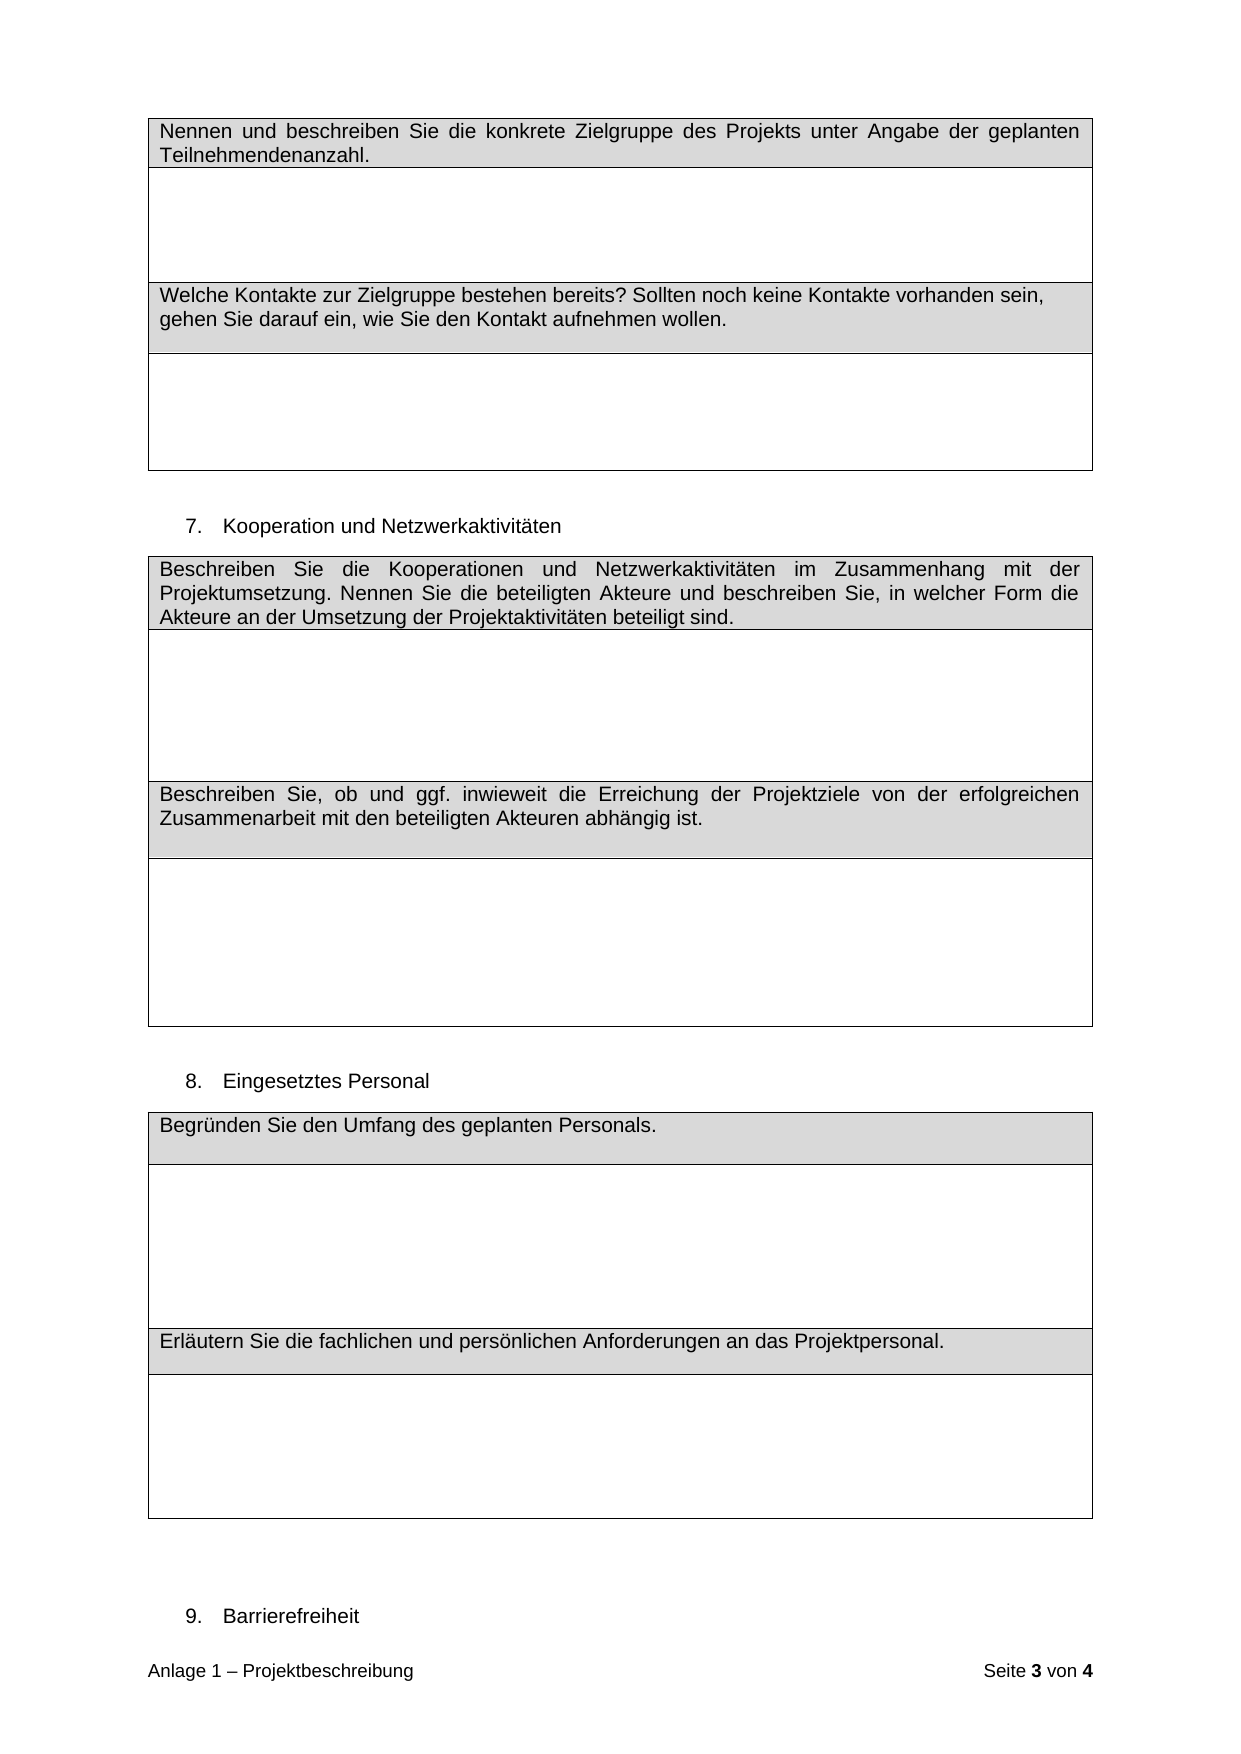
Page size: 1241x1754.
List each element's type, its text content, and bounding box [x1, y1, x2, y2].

list Kooperation und Netzwerkaktivitäten [185, 514, 1093, 538]
table_cell Beschreiben Sie, ob und ggf. inwieweit die Erreichung der Projektziele von der erfolgreichen Zusammenarbeit mit den beteiligten Akteuren abhängig ist. [149, 782, 1092, 857]
list Barrierefreiheit [185, 1604, 1093, 1628]
table_cell [149, 1375, 1092, 1518]
table_cell [149, 859, 1092, 1026]
table_cell [149, 1165, 1092, 1327]
table_cell [149, 630, 1092, 781]
table_header Beschreiben Sie die Kooperationen und Netzwerkaktivitäten im Zusammenhang mit der Projektumsetzung. Nennen Sie die beteiligten Akteure und beschreiben Sie, in welcher Form die Akteure an der Umsetzung der Projektaktivitäten beteiligt sind. [149, 557, 1092, 629]
table_cell Welche Kontakte zur Zielgruppe bestehen bereits? Sollten noch keine Kontakte vorhanden sein, gehen Sie darauf ein, wie Sie den Kontakt aufnehmen wollen. [149, 283, 1092, 352]
table_header Nennen und beschreiben Sie die konkrete Zielgruppe des Projekts unter Angabe der geplanten Teilnehmendenanzahl. [149, 119, 1092, 167]
table_cell Erläutern Sie die fachlichen und persönlichen Anforderungen an das Projektpersonal. [149, 1329, 1092, 1374]
list Eingesetztes Personal [185, 1069, 1093, 1093]
table_header Begründen Sie den Umfang des geplanten Personals. [149, 1113, 1092, 1164]
table_cell [149, 354, 1092, 470]
table_cell [149, 168, 1092, 282]
